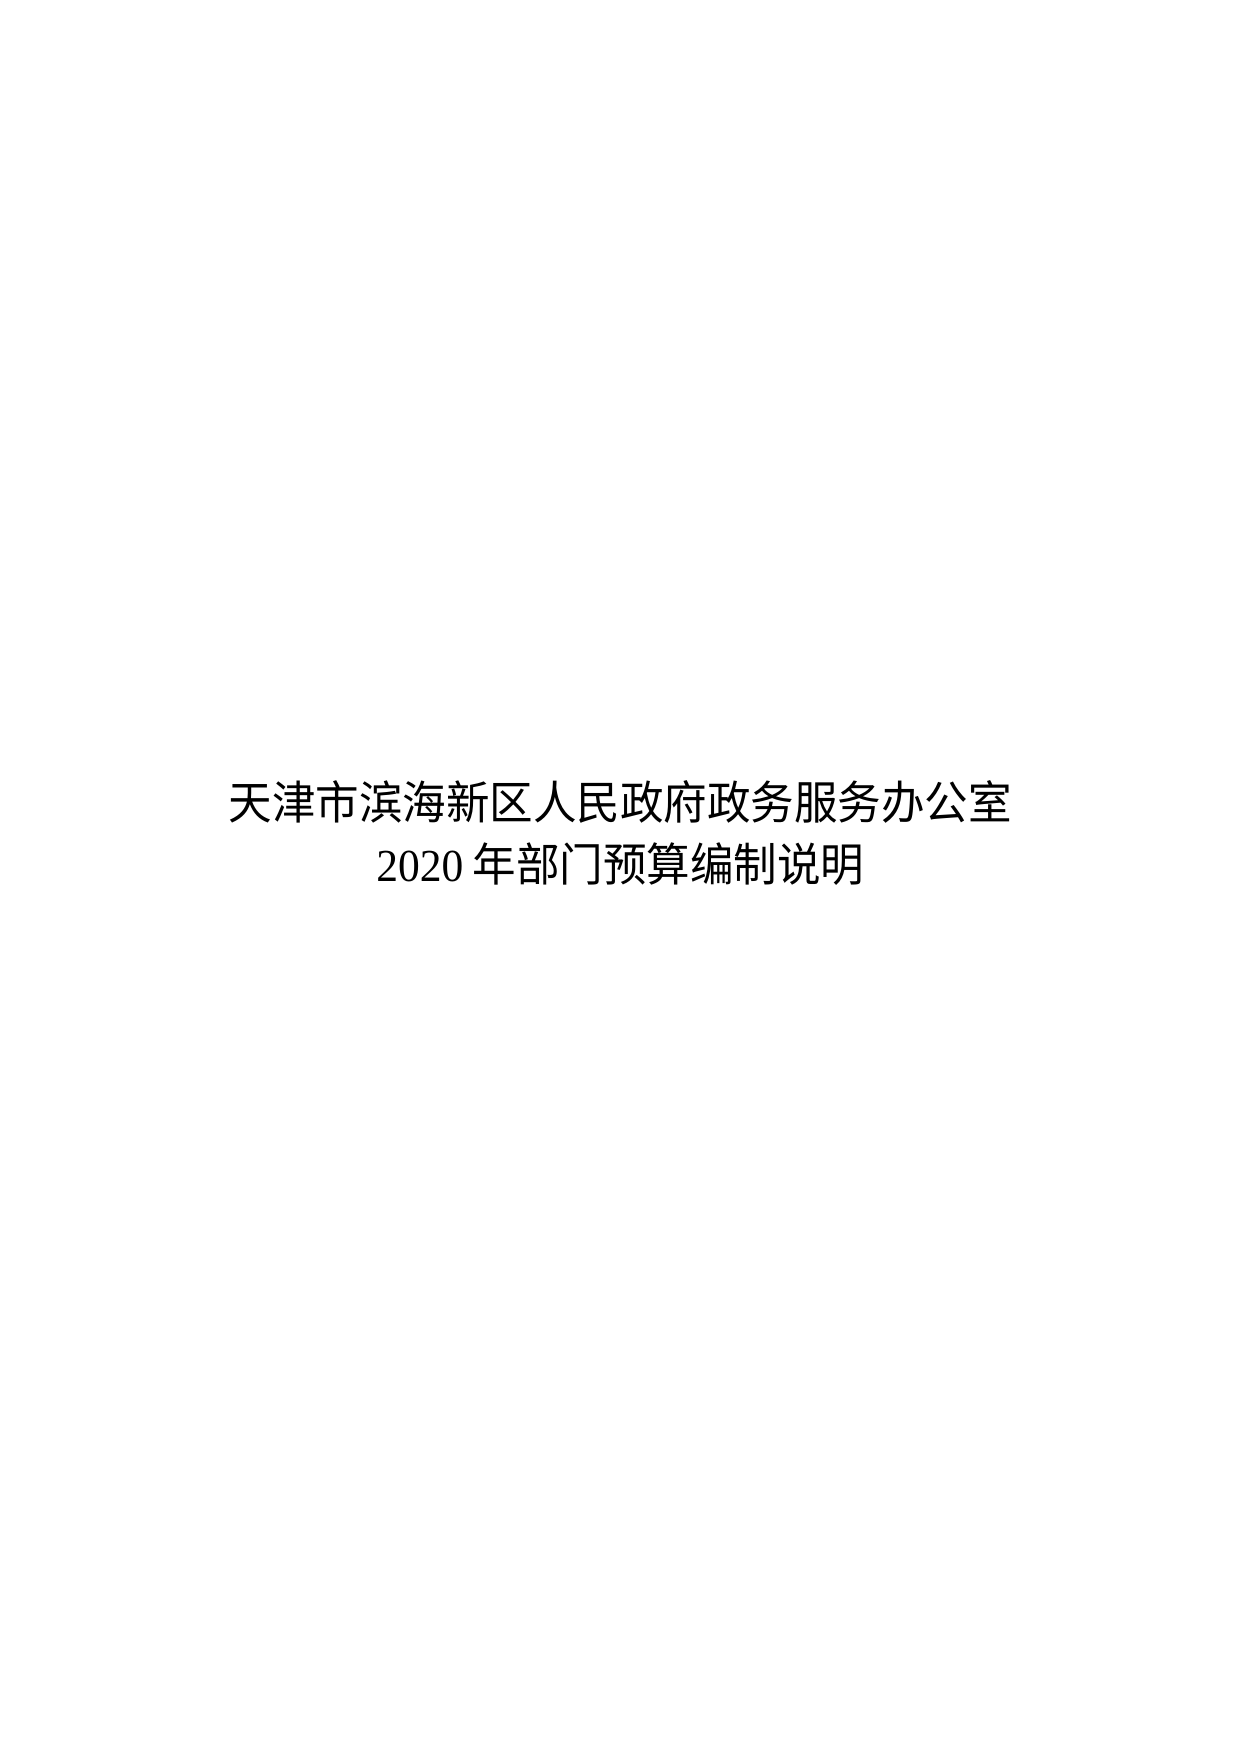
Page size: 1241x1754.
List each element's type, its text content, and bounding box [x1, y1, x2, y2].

text 2020年部门预算编制说明 [165, 832, 1075, 894]
text 天津市滨海新区人民政府政务服务办公室 [165, 769, 1075, 832]
